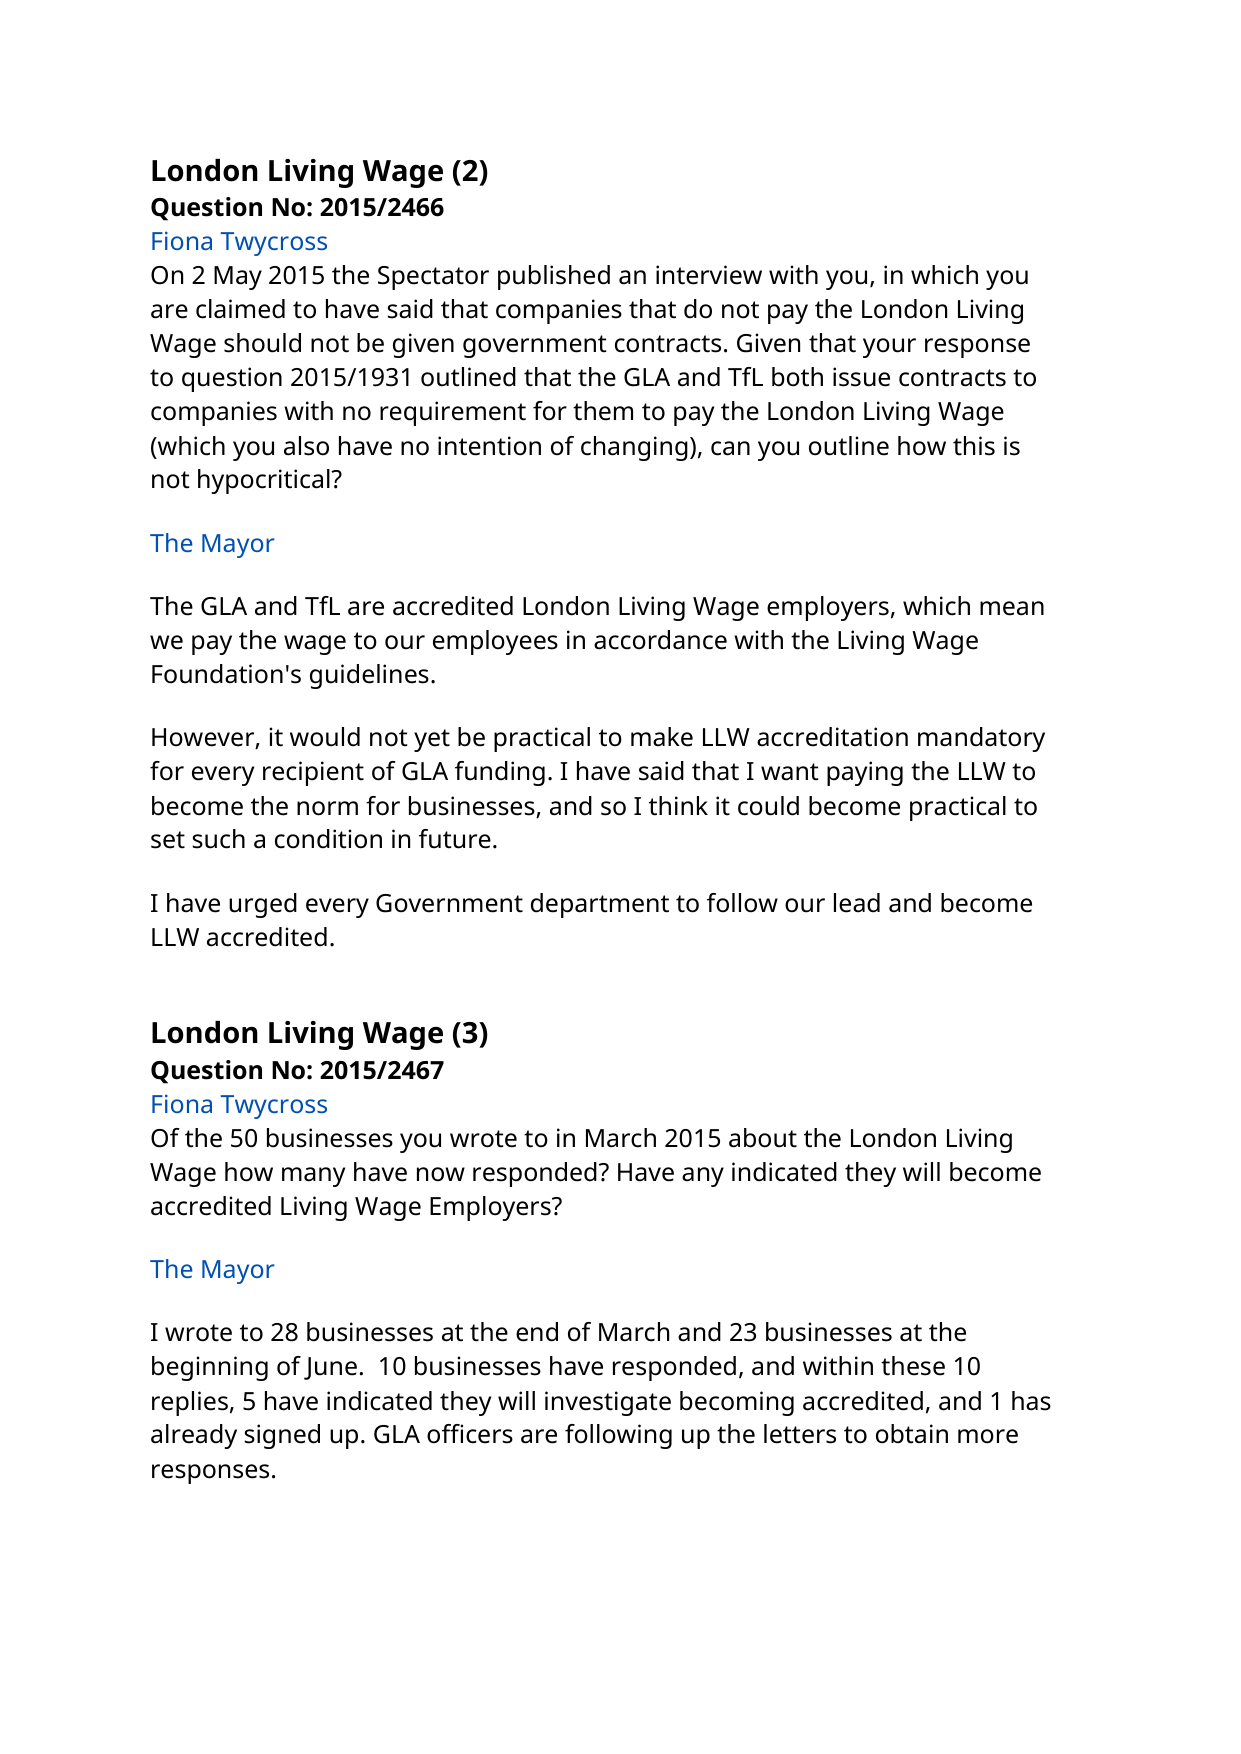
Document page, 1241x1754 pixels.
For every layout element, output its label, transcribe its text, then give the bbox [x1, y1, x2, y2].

table_cell London Living Wage (3) Question No: 2015/2467 Fiona Twycross Of the 50 businesses you wrote to in March 2015 about the London Living Wage how many have now responded? Have any indicated they will become accredited Living Wage Employers? The Mayor I wrote to 28 businesses at the end of March and 23 businesses at the beginning of June. 10 businesses have responded, and within these 10 replies, 5 have indicated they will investigate becoming accredited, and 1 has already signed up. GLA officers are following up the letters to obtain more responses. [139, 1013, 1069, 1544]
table_cell London Living Wage (2) Question No: 2015/2466 Fiona Twycross On 2 May 2015 the Spectator published an interview with you, in which you are claimed to have said that companies that do not pay the London Living Wage should not be given government contracts. Given that your response to question 2015/1931 outlined that the GLA and TfL both issue contracts to companies with no requirement for them to pay the London Living Wage (which you also have no intention of changing), can you outline how this is not hypocritical? The Mayor The GLA and TfL are accredited London Living Wage employers, which mean we pay the wage to our employees in accordance with the Living Wage Foundation's guidelines. However, it would not yet be practical to make LLW accreditation mandatory for every recipient of GLA funding. I have said that I want paying the LLW to become the norm for businesses, and so I think it could become practical to set such a condition in future. I have urged every Government department to follow our lead and become LLW accredited. [139, 150, 1069, 1013]
